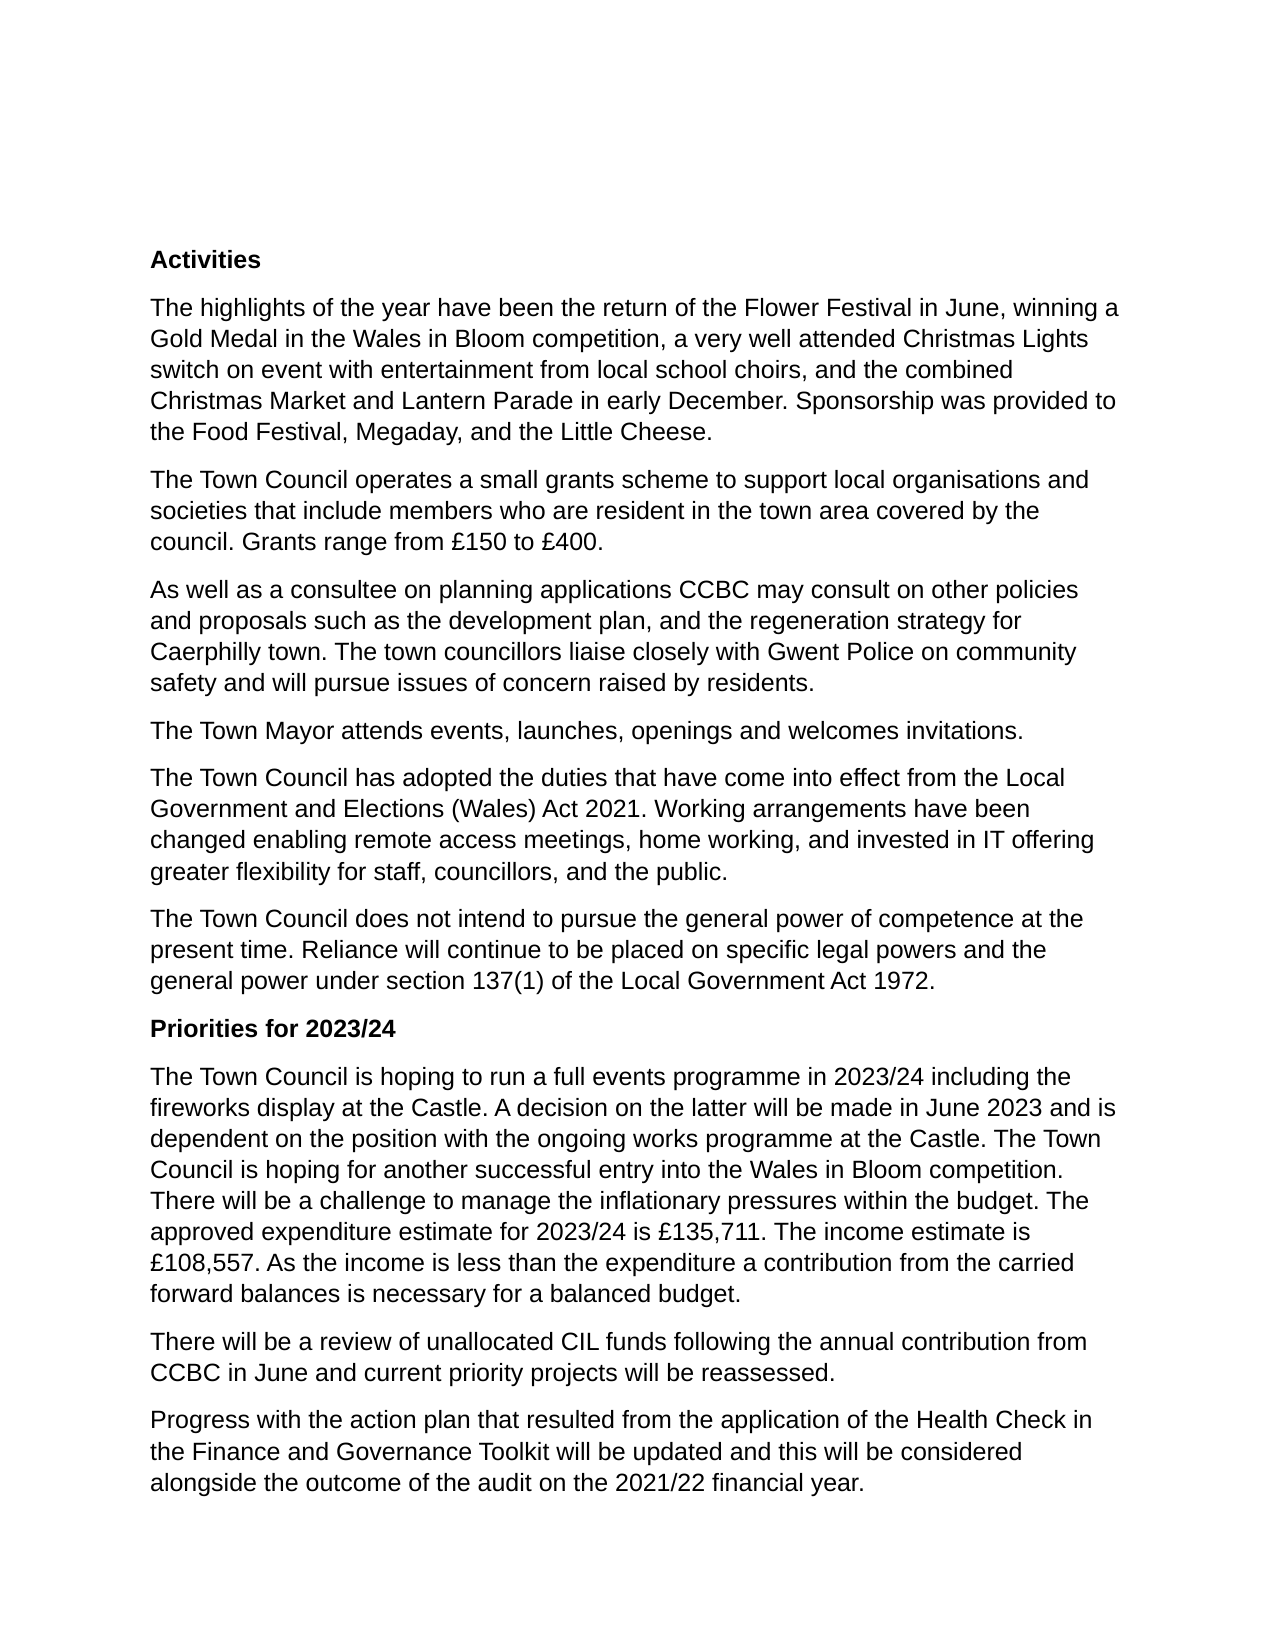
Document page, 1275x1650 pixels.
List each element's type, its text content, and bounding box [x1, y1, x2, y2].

text The Town Council does not intend to pursue the general power of competence at the present time. Reliance will continue to be placed on specific legal powers and the general power under section 137(1) of the Local Government Act 1972. [150, 904, 1125, 995]
text As well as a consultee on planning applications CCBC may consult on other policies and proposals such as the development plan, and the regeneration strategy for Caerphilly town. The town councillors liaise closely with Gwent Police on community safety and will pursue issues of concern raised by residents. [150, 575, 1125, 697]
text Priorities for 2023/24 [150, 1014, 1125, 1043]
text Progress with the action plan that resulted from the application of the Health Check in the Finance and Governance Toolkit will be updated and this will be considered alongside the outcome of the audit on the 2021/22 financial year. [150, 1405, 1125, 1496]
text The Town Mayor attends events, launches, openings and welcomes invitations. [150, 716, 1125, 744]
text The Town Council operates a small grants scheme to support local organisations and societies that include members who are resident in the town area covered by the council. Grants range from £150 to £400. [150, 465, 1125, 556]
text The Town Council is hoping to run a full events programme in 2023/24 including the fireworks display at the Castle. A decision on the latter will be made in June 2023 and is dependent on the position with the ongoing works programme at the Castle. The Town Council is hoping for another successful entry into the Wales in Bloom competition. There will be a challenge to manage the inflationary pressures within the budget. The approved expenditure estimate for 2023/24 is £135,711. The income estimate is £108,557. As the income is less than the expenditure a contribution from the carried forward balances is necessary for a balanced budget. [150, 1062, 1125, 1308]
text There will be a review of unallocated CIL funds following the annual contribution from CCBC in June and current priority projects will be reassessed. [150, 1327, 1125, 1386]
text The Town Council has adopted the duties that have come into effect from the Local Government and Elections (Wales) Act 2021. Working arrangements have been changed enabling remote access meetings, home working, and invested in IT offering greater flexibility for staff, councillors, and the public. [150, 763, 1125, 885]
text The highlights of the year have been the return of the Flower Festival in June, winning a Gold Medal in the Wales in Bloom competition, a very well attended Christmas Lights switch on event with entertainment from local school choirs, and the combined Christmas Market and Lantern Parade in early December. Sponsorship was provided to the Food Festival, Megaday, and the Little Cheese. [150, 293, 1125, 446]
text Activities [150, 245, 1125, 274]
